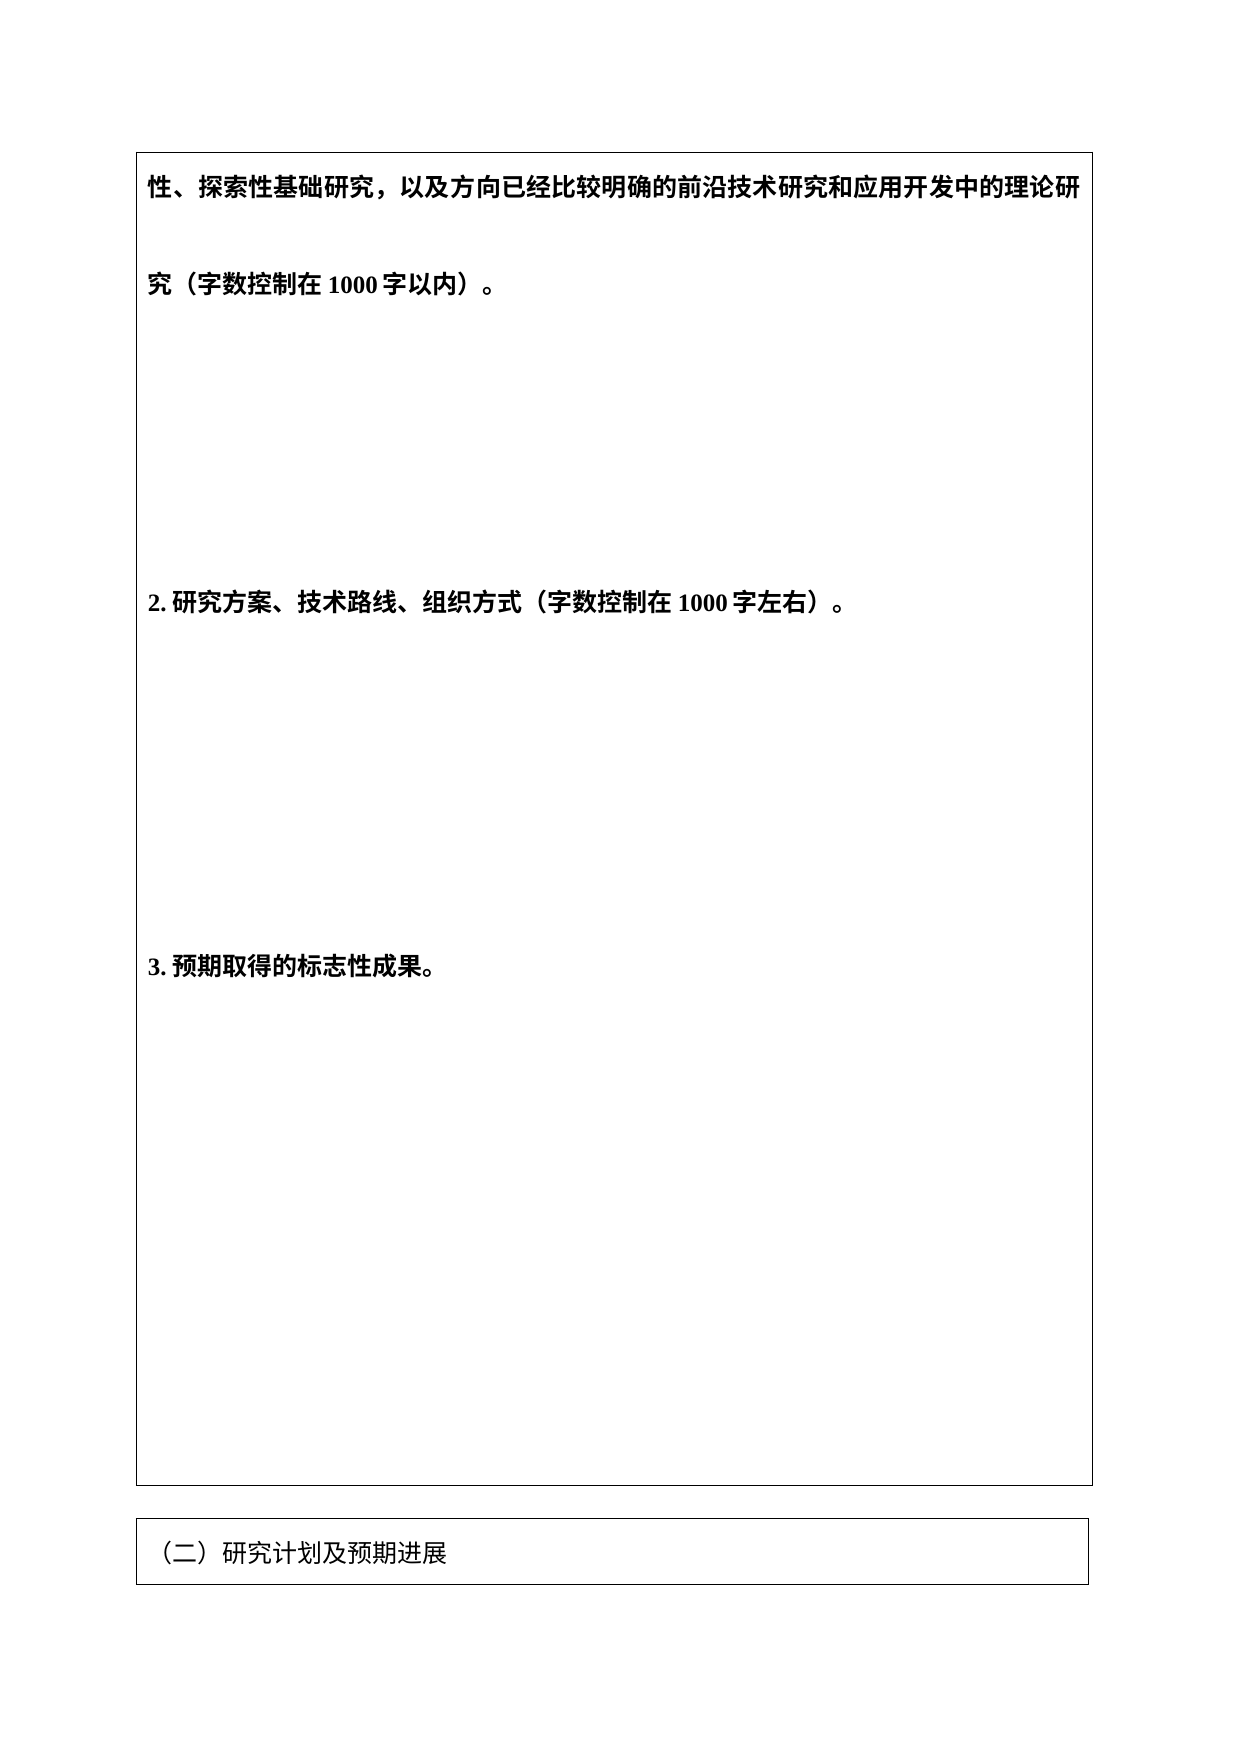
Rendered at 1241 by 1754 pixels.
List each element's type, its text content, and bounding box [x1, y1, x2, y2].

table_header （二）研究计划及预期进展 [137, 1519, 1088, 1584]
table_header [137, 153, 1092, 1484]
